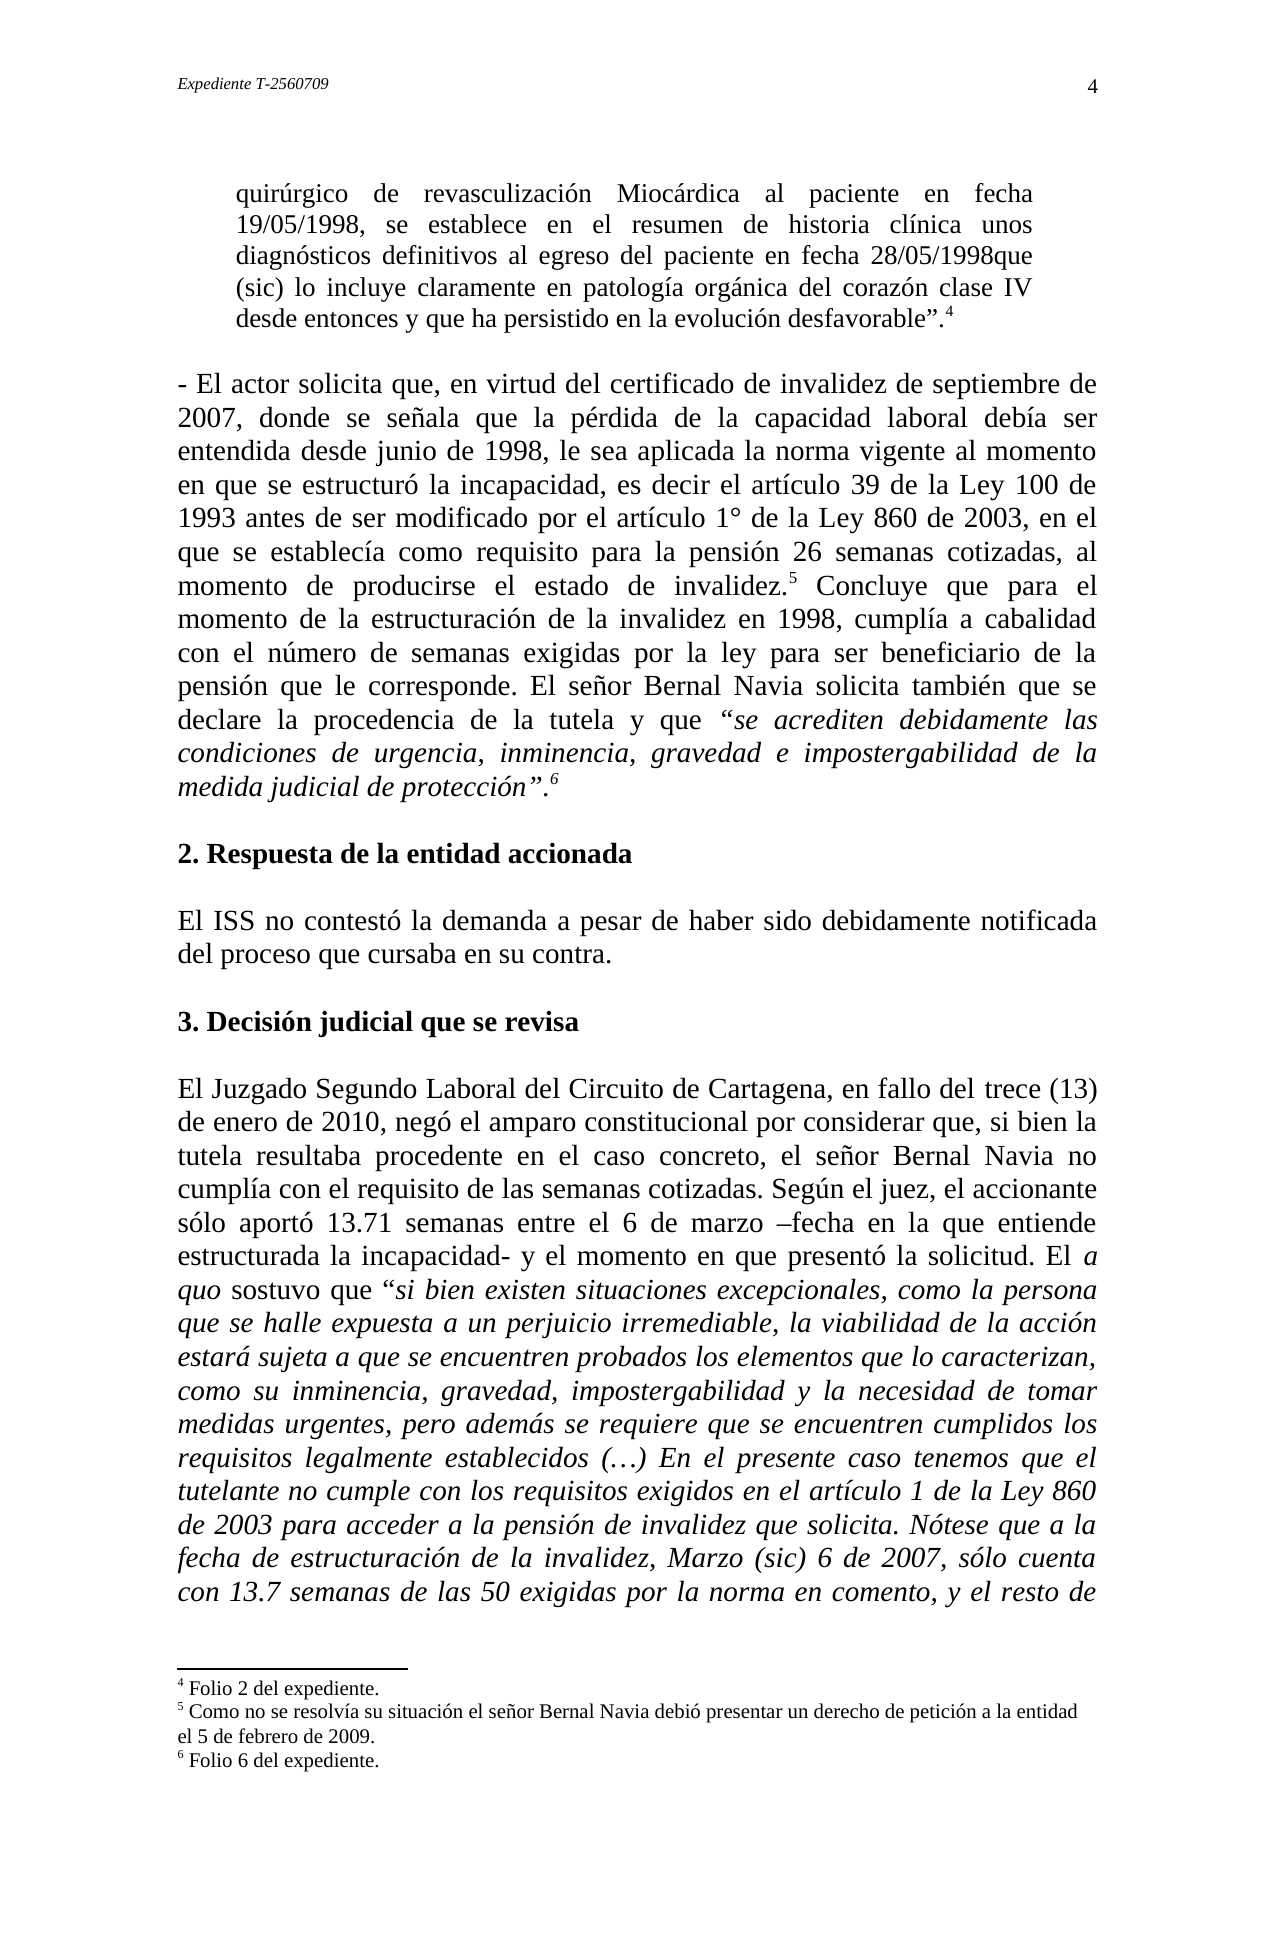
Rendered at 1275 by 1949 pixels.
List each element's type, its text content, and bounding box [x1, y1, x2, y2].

text 2. Respuesta de la entidad accionada [177, 836, 1098, 869]
text 3. Decisión judicial que se revisa [177, 1004, 1098, 1037]
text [236, 177, 1034, 333]
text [177, 1071, 1098, 1607]
text El ISS no contestó la demanda a pesar de haber sido debidamente notificada del proceso que cursaba en su contra. [177, 903, 1098, 970]
text - El actor solicita que, en virtud del certificado de invalidez de septiembre de 2007, donde se señala que la pérdida de la capacidad laboral debía ser entendida desde junio de 1998, le sea aplicada la norma vigente al momento en que se estructuró la incapacidad, es decir el artículo 39 de 100 de 1993 antes de ser modificado por el artículo 1° de 860 de 2003, en el que se establecía como requisito para la pensión 26 semanas cotizadas, al momento de producirse el estado de invalidez. Concluye que para el momento de la estructuración de la invalidez en 1998, cumplía a cabalidad con el número de semanas exigidas por la ley para ser beneficiario de la pensión que le corresponde. El señor Bernal Navia solicita también que se declare la procedencia de la tutela y que “se acrediten debidamente las condiciones de urgencia, inminencia, gravedad e impostergabilidad de la medida judicial de protección”. [177, 366, 1098, 802]
